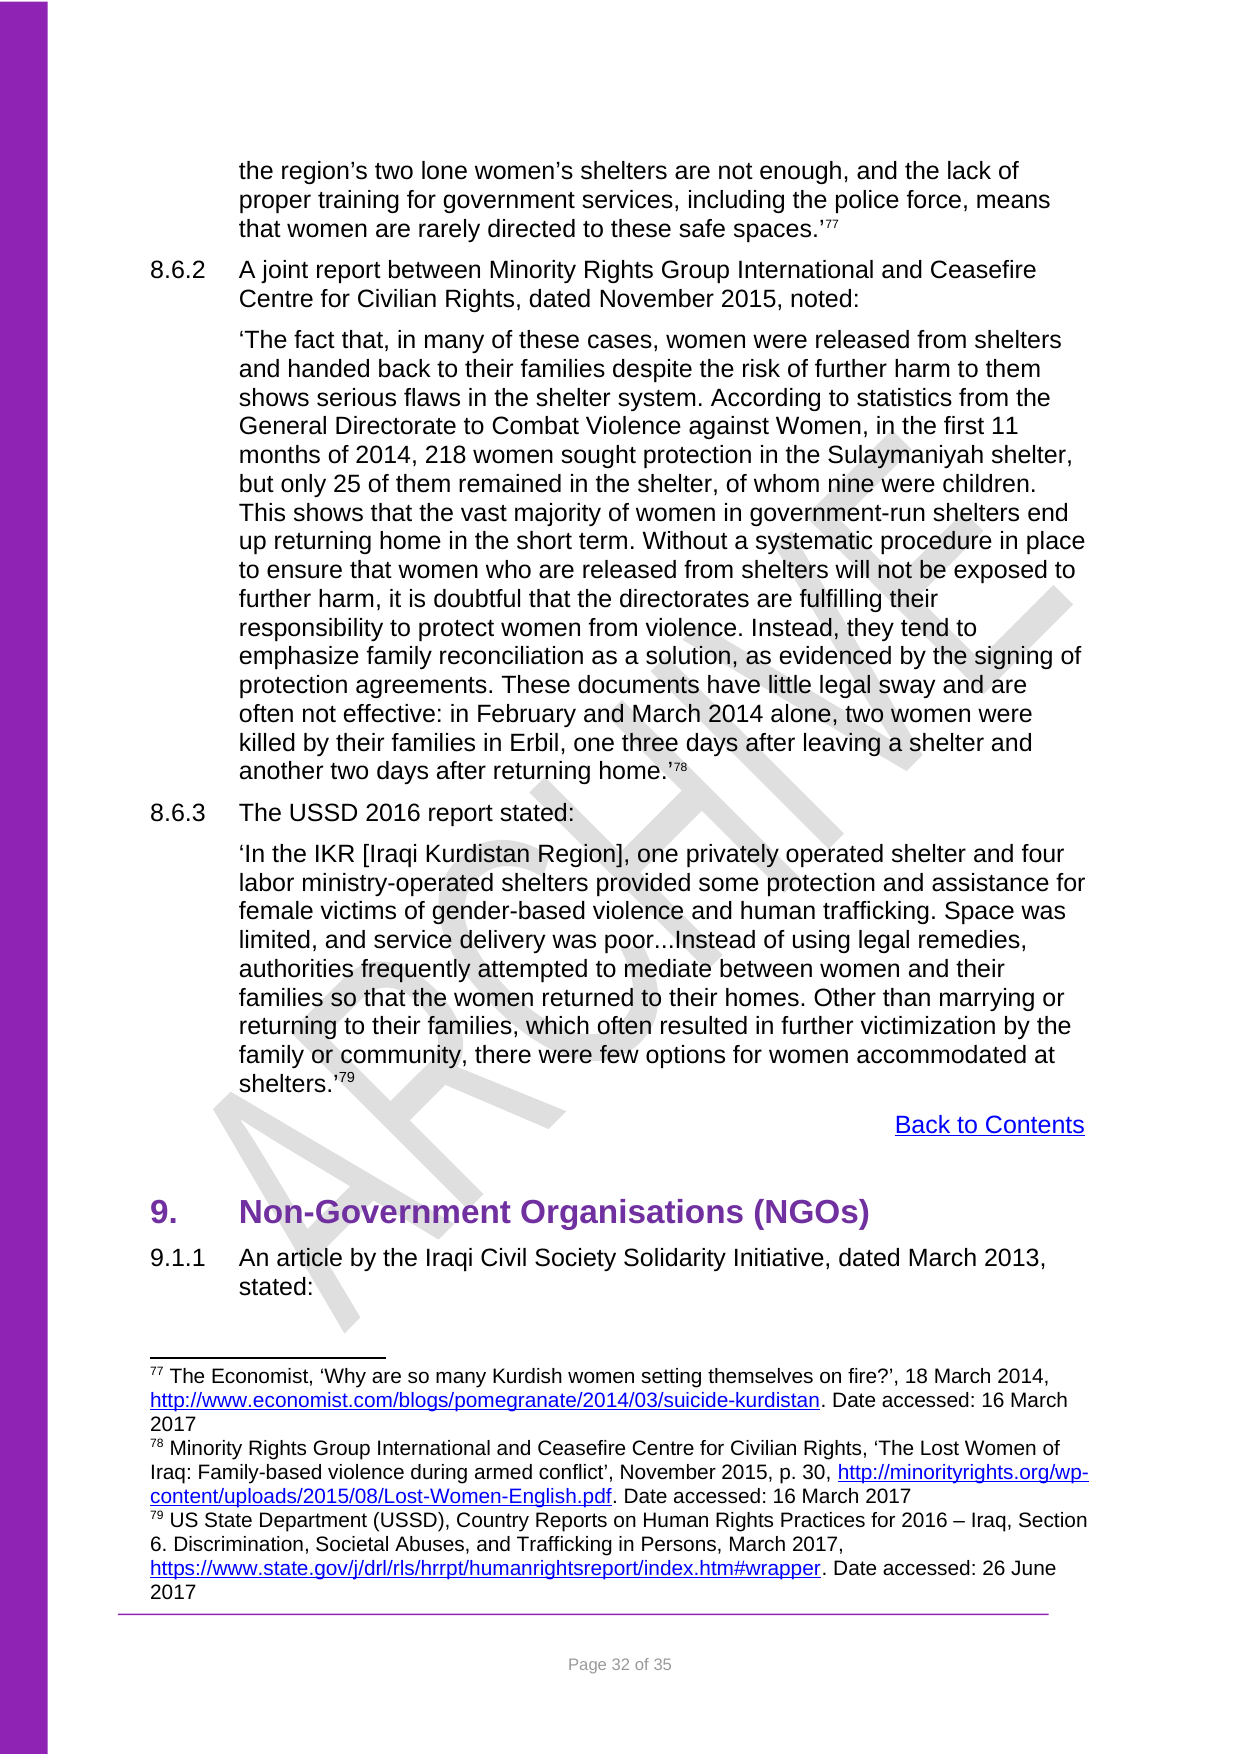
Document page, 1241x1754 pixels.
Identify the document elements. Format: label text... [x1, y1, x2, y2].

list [239, 156, 1090, 242]
list A joint report between Minority Rights Group International and Ceasefire Centre for Civilian Rights, dated November 2015, noted: [860, 255, 1090, 312]
list ‘The fact that, in many of these cases, women were released from shelters and handed back to their families despite the risk of further harm to them shows serious flaws in the shelter system. According to statistics from the General Directorate to Combat Violence against Women, in the first 11 months of 2014, 218 women sought protection in the Sulaymaniyah shelter, but only 25 of them remained in the shelter, of whom nine were children. This shows that the vast majority of women in government-run shelters end up returning home in the short term. Without a systematic procedure in place to ensure that women who are released from shelters will not be exposed to further harm, it is doubtful that the directorates are fulfilling their responsibility to protect women from violence. Instead, they tend to emphasize family reconciliation as a solution, as evidenced by the signing of protection agreements. These documents have little legal sway and are often not effective: in February and March 2014 alone, two women were killed by their families in Erbil, one three days after leaving a shelter and another two days after returning home.’ [239, 325, 1090, 785]
list ‘In the IKR [Iraqi Kurdistan Region], one privately operated shelter and four labor ministry-operated shelters provided some protection and assistance for female victims of gender-based violence and human trafficking. Space was limited, and service delivery was poor...Instead of using legal remedies, authorities frequently attempted to mediate between women and their families so that the women returned to their homes. Other than marrying or returning to their families, which often resulted in further victimization by the family or community, there were few options for women accommodated at shelters.’ [239, 839, 1090, 1097]
list Back to Contents [825, 1110, 1090, 1139]
list An article by the Iraqi Civil Society Solidarity Initiative, dated March 2013, stated: [150, 1243, 1090, 1301]
subtitle Non-Government Organisations (NGOs) [150, 1192, 1090, 1231]
list The USSD 2016 report stated: [150, 797, 1090, 826]
